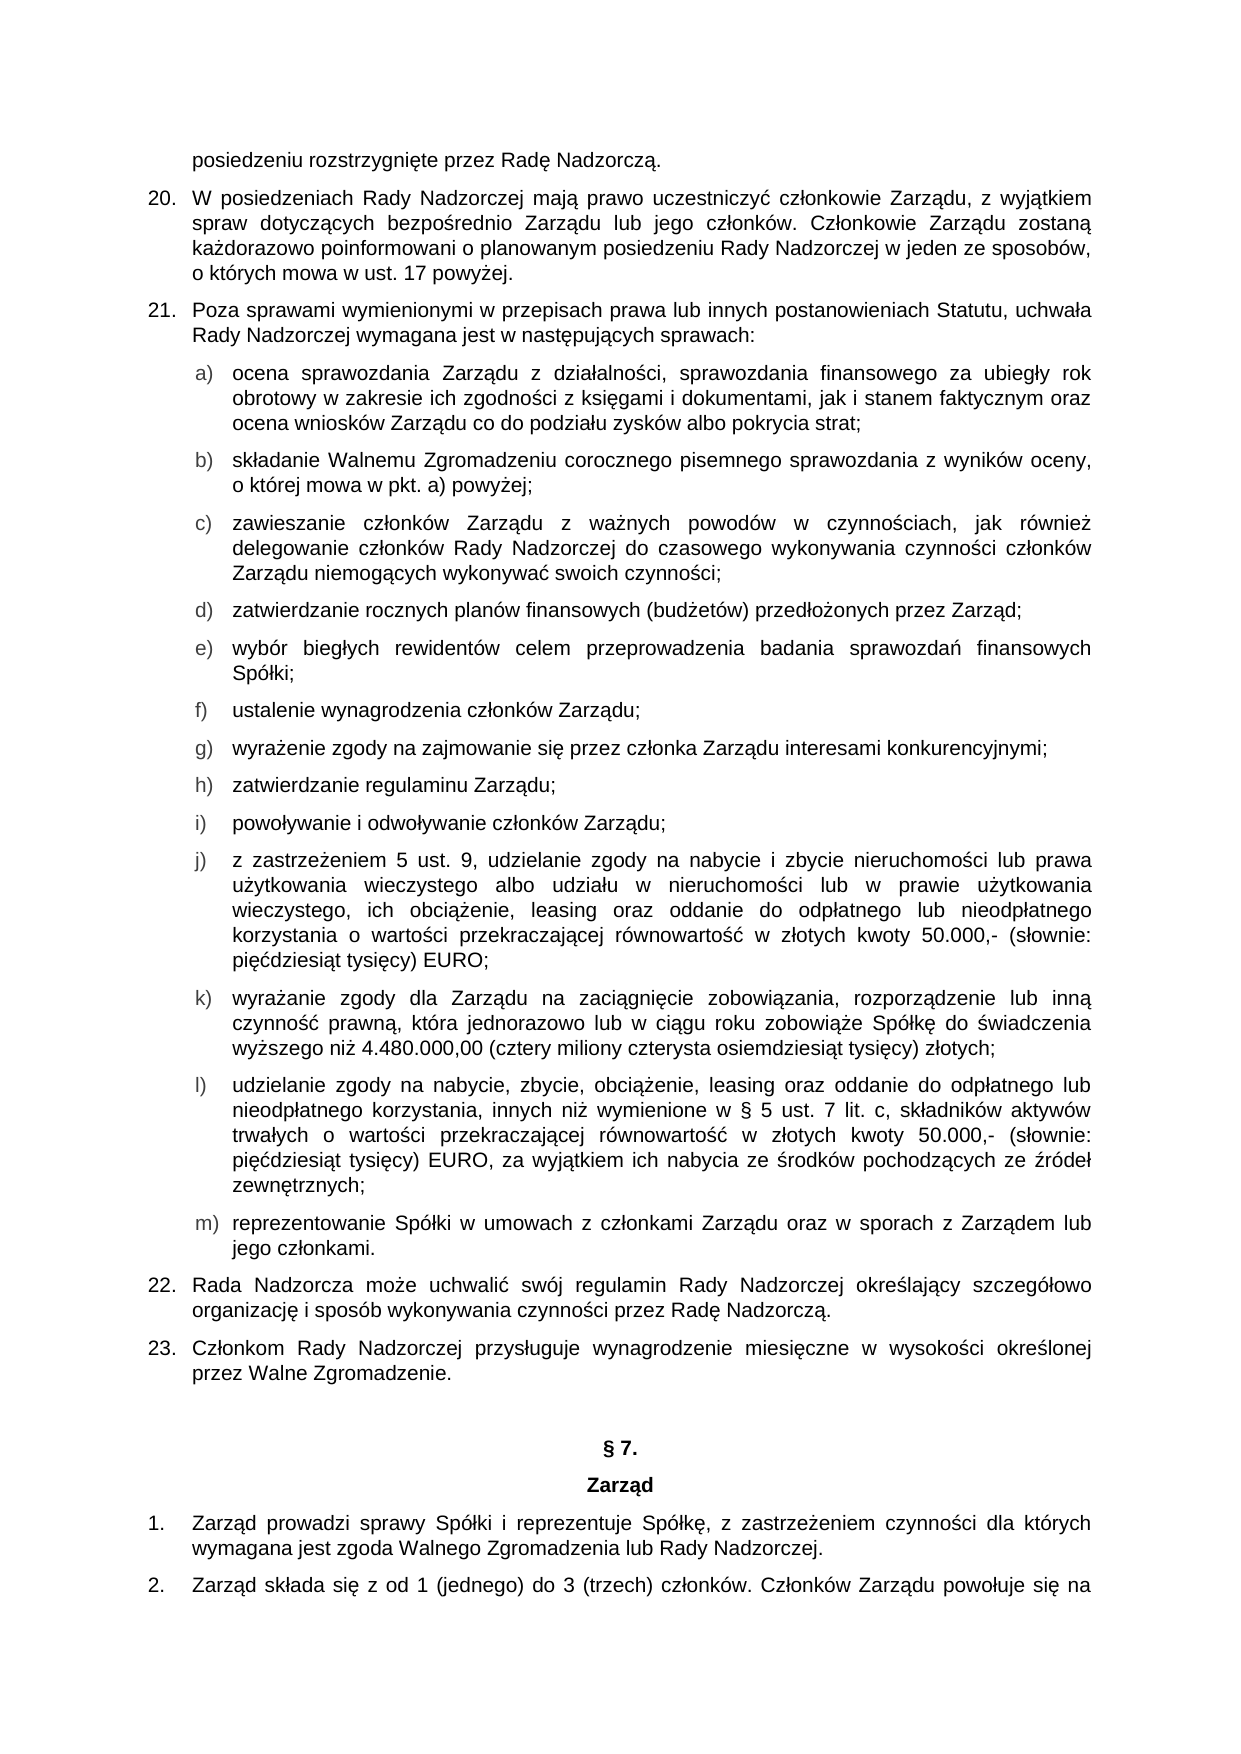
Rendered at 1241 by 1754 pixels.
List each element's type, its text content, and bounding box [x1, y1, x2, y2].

list W posiedzeniach Rady Nadzorczej mają prawo uczestniczyć członkowie Zarządu, z wyjątkiem spraw dotyczących bezpośrednio Zarządu lub jego członków. Członkowie Zarządu zostaną każdorazowo poinformowani o planowanym posiedzeniu Rady Nadzorczej w jeden ze sposobów, o których mowa w ust. 17 powyżej. [148, 185, 1093, 285]
list ocena sprawozdania Zarządu z działalności, sprawozdania finansowego za ubiegły rok obrotowy w zakresie ich zgodności z księgami i dokumentami, jak i stanem faktycznym oraz ocena wniosków Zarządu co do podziału zysków albo pokrycia strat; [195, 360, 1093, 435]
list Zarząd prowadzi sprawy Spółki i reprezentuje Spółkę, z zastrzeżeniem czynności dla których wymagana jest zgoda Walnego Zgromadzenia lub Rady Nadzorczej. [148, 1510, 1093, 1560]
list powoływanie i odwoływanie członków Zarządu; [195, 810, 1093, 835]
list Rada Nadzorcza może uchwalić swój regulamin Rady Nadzorczej określający szczegółowo organizację i sposób wykonywania czynności przez Radę Nadzorczą. [148, 1273, 1093, 1323]
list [148, 148, 1093, 173]
list zatwierdzanie regulaminu Zarządu; [195, 773, 1093, 798]
list zawieszanie członków Zarządu z ważnych powodów w czynnościach, jak również delegowanie członków Rady Nadzorczej do czasowego wykonywania czynności członków Zarządu niemogących wykonywać swoich czynności; [195, 510, 1093, 585]
list ustalenie wynagrodzenia członków Zarządu; [195, 698, 1093, 723]
list Poza sprawami wymienionymi w przepisach prawa lub innych postanowieniach Statutu, uchwała Rady Nadzorczej wymagana jest w następujących sprawach: [148, 298, 1093, 348]
text § 7. [148, 1435, 1093, 1460]
list z zastrzeżeniem 5 ust. 9, udzielanie zgody na nabycie i zbycie nieruchomości lub prawa użytkowania wieczystego albo udziału w nieruchomości lub w prawie użytkowania wieczystego, ich obciążenie, leasing oraz oddanie do odpłatnego lub nieodpłatnego korzystania o wartości przekraczającej równowartość w złotych kwoty 50.000,- (słownie: pięćdziesiąt tysięcy) EURO; [195, 848, 1093, 973]
list wybór biegłych rewidentów celem przeprowadzenia badania sprawozdań finansowych Spółki; [195, 635, 1093, 685]
list zatwierdzanie rocznych planów finansowych (budżetów) przedłożonych przez Zarząd; [195, 598, 1093, 623]
list wyrażenie zgody na zajmowanie się przez członka Zarządu interesami konkurencyjnymi; [195, 735, 1093, 760]
list wyrażanie zgody dla Zarządu na zaciągnięcie zobowiązania, rozporządzenie lub inną czynność prawną, która jednorazowo lub w ciągu roku zobowiąże Spółkę do świadczenia wyższego niż 4.480.000,00 (cztery miliony czterysta osiemdziesiąt tysięcy) złotych; [195, 985, 1093, 1060]
text Zarząd [148, 1473, 1093, 1498]
list reprezentowanie Spółki w umowach z członkami Zarządu oraz w sporach z Zarządem lub jego członkami. [195, 1210, 1093, 1260]
list udzielanie zgody na nabycie, zbycie, obciążenie, leasing oraz oddanie do odpłatnego lub nieodpłatnego korzystania, innych niż wymienione w § 5 ust. 7 lit. c, składników aktywów trwałych o wartości przekraczającej równowartość w złotych kwoty 50.000,- (słownie: pięćdziesiąt tysięcy) EURO, za wyjątkiem ich nabycia ze środków pochodzących ze źródeł zewnętrznych; [195, 1073, 1093, 1198]
list składanie Walnemu Zgromadzeniu corocznego pisemnego sprawozdania z wyników oceny, o której mowa w pkt. a) powyżej; [195, 448, 1093, 498]
list Członkom Rady Nadzorczej przysługuje wynagrodzenie miesięczne w wysokości określonej przez Walne Zgromadzenie. [148, 1335, 1093, 1385]
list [148, 1573, 1093, 1598]
